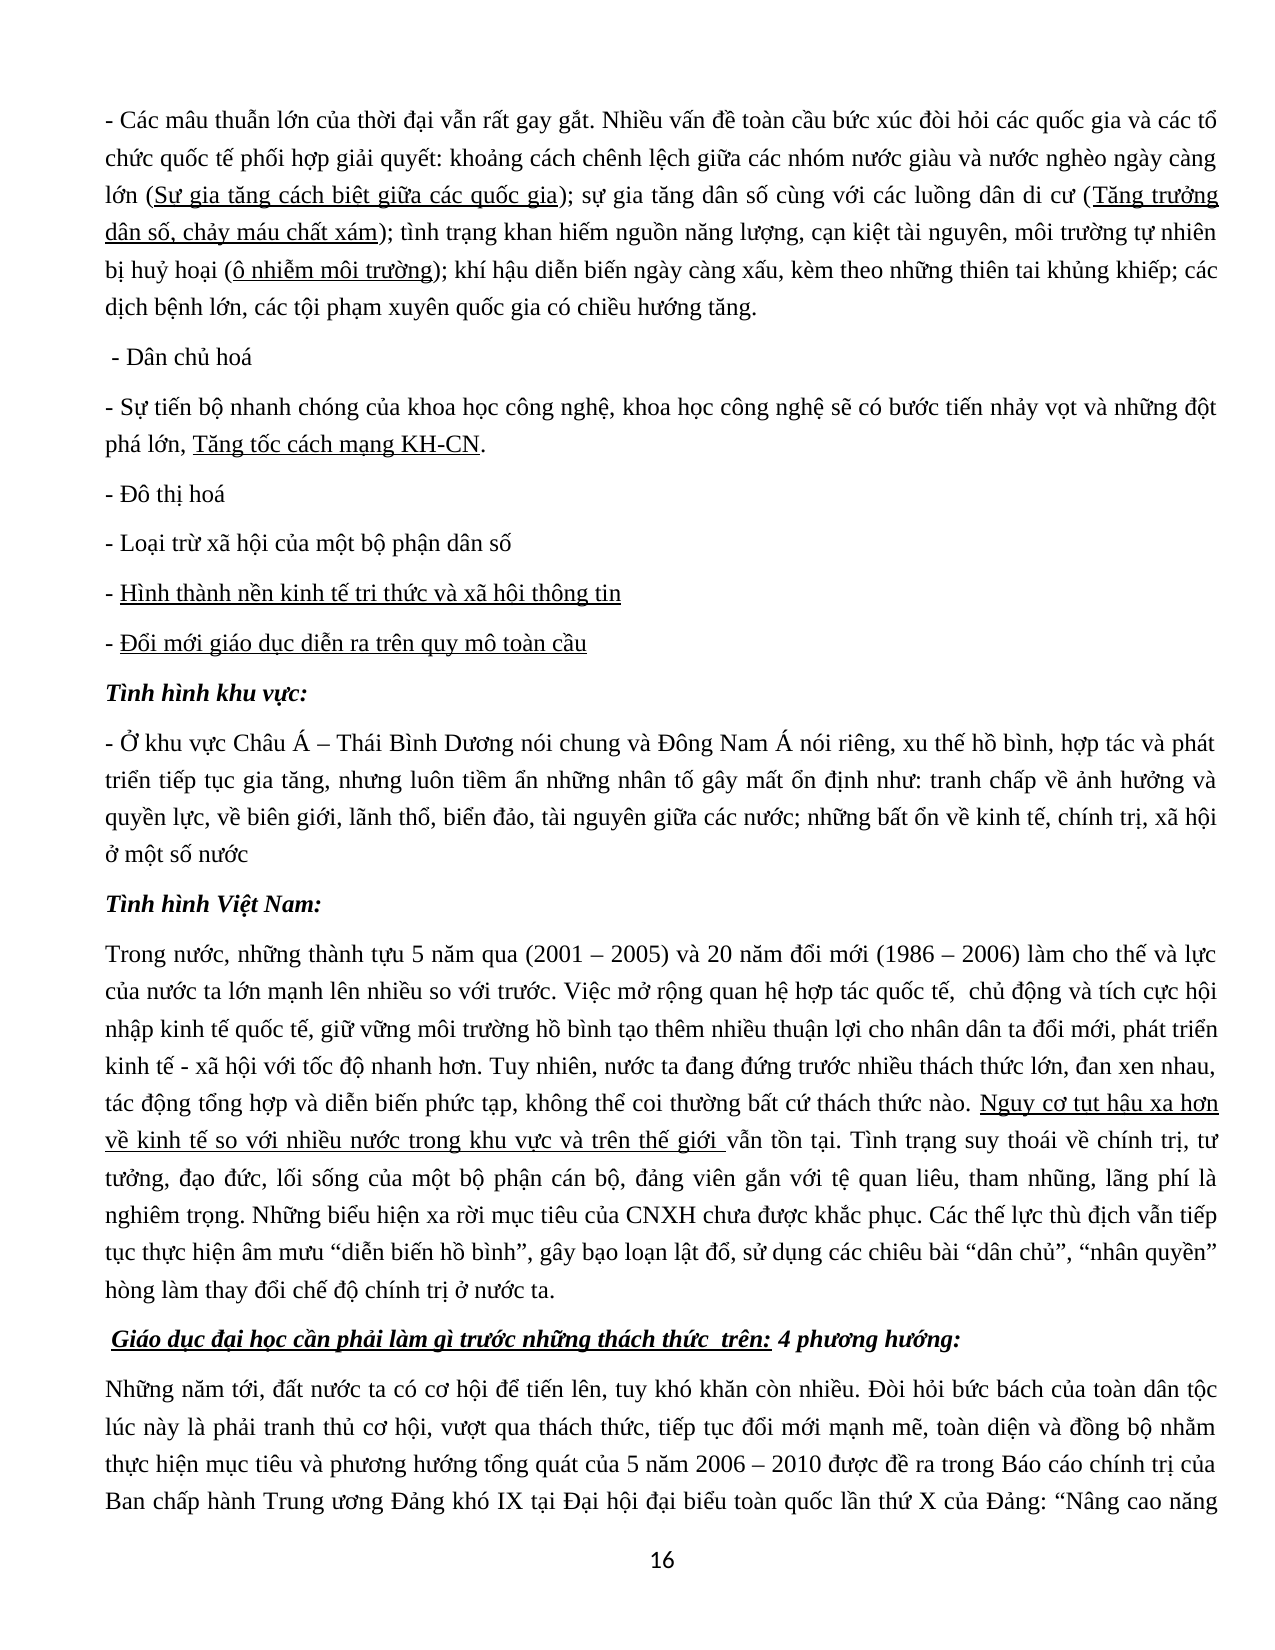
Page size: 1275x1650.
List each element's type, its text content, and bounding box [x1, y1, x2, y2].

text - Hình thành nền kinh tế tri thức và xã hội thông tin [105, 578, 1219, 607]
text - Dân chủ hoá [105, 342, 1219, 371]
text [105, 1374, 1219, 1515]
text - Các mâu thuẫn lớn của thời đại vẫn rất gay gắt. Nhiều vấn đề toàn cầu bức xúc đòi hỏi các quốc gia và các tổ chức quốc tế phối hợp giải quyết: khoảng cách chênh lệch giữa các nhóm nước giàu và nước nghèo ngày càng lớn (Sự gia tăng cách biệt giữa các quốc gia); sự gia tăng dân số cùng với các luồng dân di cư (Tăng trưởng dân số, chảy máu chất xám); tình trạng khan hiếm nguồn năng lượng, cạn kiệt tài nguyên, môi trường tự nhiên bị huỷ hoại (ô nhiễm môi trường); khí hậu diễn biến ngày càng xấu, kèm theo những thiên tai khủng khiếp; các dịch bệnh lớn, các tội phạm xuyên quốc gia có chiều hướng tăng. [105, 106, 1219, 321]
text Giáo dục đại học cần phải làm gì trước những thách thức trên: 4 phương hướng: [105, 1324, 1219, 1353]
text Trong nước, những thành tựu 5 năm qua (2001 – 2005) và 20 năm đổi mới (1986 – 2006) làm cho thế và lực của nước ta lớn mạnh lên nhiều so với trước. Việc mở rộng quan hệ hợp tác quốc tế, chủ động và tích cực hội nhập kinh tế quốc tế, giữ vững môi trường hồ bình tạo thêm nhiều thuận lợi cho nhân dân ta đổi mới, phát triển kinh tế - xã hội với tốc độ nhanh hơn. Tuy nhiên, nước ta đang đứng trước nhiều thách thức lớn, đan xen nhau, tác động tổng hợp và diễn biến phức tạp, không thể coi thường bất cứ thách thức nào. Nguy cơ tụt hậu xa hơn về kinh tế so với nhiều nước trong khu vực và trên thế giới vẫn tồn tại. Tình trạng suy thoái về chính trị, tư tưởng, đạo đức, lối sống của một bộ phận cán bộ, đảng viên gắn với tệ quan liêu, tham nhũng, lãng phí là nghiêm trọng. Những biểu hiện xa rời mục tiêu của CNXH chưa được khắc phục. Các thế lực thù địch vẫn tiếp tục thực hiện âm mưu “diễn biến hồ bình”, gây bạo loạn lật đổ, sử dụng các chiêu bài “dân chủ”, “nhân quyền” hòng làm thay đổi chế độ chính trị ở nước ta. [105, 939, 1219, 1303]
text - Đổi mới giáo dục diễn ra trên quy mô toàn cầu [105, 628, 1219, 657]
text - Đô thị hoá [105, 479, 1219, 507]
text Tình hình Việt Nam: [105, 889, 1219, 918]
text - Sự tiến bộ nhanh chóng của khoa học công nghệ, khoa học công nghệ sẽ có bước tiến nhảy vọt và những đột phá lớn, Tăng tốc cách mạng KH-CN. [105, 392, 1219, 458]
text - Loại trừ xã hội của một bộ phận dân số [105, 528, 1219, 557]
text - Ở khu vực Châu Á – Thái Bình Dương nói chung và Đông Nam Á nói riêng, xu thế hồ bình, hợp tác và phát triển tiếp tục gia tăng, nhưng luôn tiềm ẩn những nhân tố gây mất ổn định như: tranh chấp về ảnh hưởng và quyền lực, về biên giới, lãnh thổ, biển đảo, tài nguyên giữa các nước; những bất ổn về kinh tế, chính trị, xã hội ở một số nước [105, 728, 1219, 868]
text Tình hình khu vực: [105, 678, 1219, 707]
